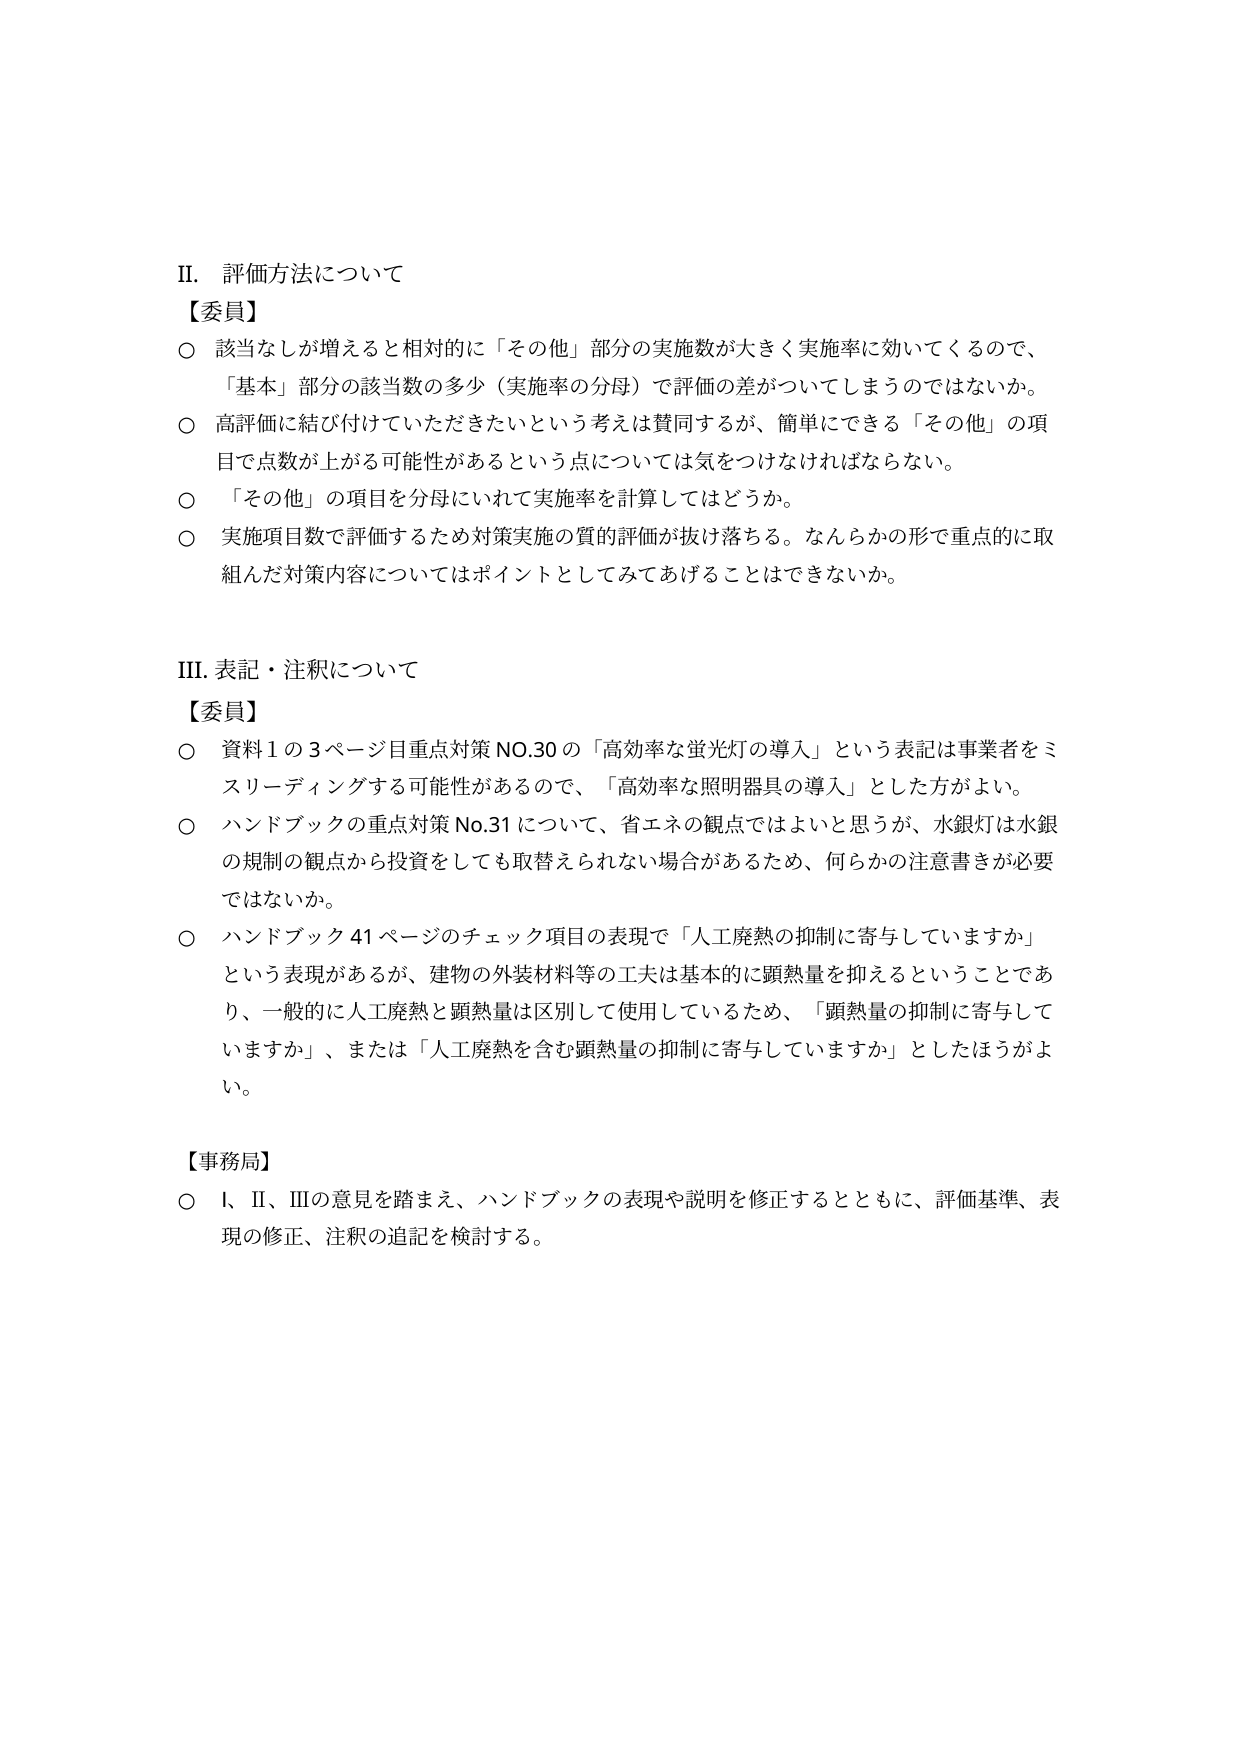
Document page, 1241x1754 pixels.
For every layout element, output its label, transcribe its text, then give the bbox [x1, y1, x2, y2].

text 【委員】 [177, 292, 1063, 329]
text 【事務局】 [177, 1142, 1063, 1179]
list 「その他」の項目を分母にいれて実施率を計算してはどうか。 [177, 479, 1063, 517]
subtitle III. 表記・注釈について [177, 650, 1063, 688]
list Ⅰ、Ⅱ、Ⅲの意見を踏まえ、ハンドブックの表現や説明を修正するとともに、評価基準、表現の修正、注釈の追記を検討する。 [177, 1179, 1063, 1254]
list 該当なしが増えると相対的に「その他」部分の実施数が大きく実施率に効いてくるので、「基本」部分の該当数の多少（実施率の分母）で評価の差がついてしまうのではないか。 [177, 329, 1063, 404]
list II. 評価方法について [177, 254, 1063, 292]
list 実施項目数で評価するため対策実施の質的評価が抜け落ちる。なんらかの形で重点的に取組んだ対策内容についてはポイントとしてみてあげることはできないか。 [177, 517, 1063, 592]
list ハンドブックの重点対策No.31について、省エネの観点ではよいと思うが、水銀灯は水銀の規制の観点から投資をしても取替えられない場合があるため、何らかの注意書きが必要ではないか。 [177, 804, 1063, 917]
text 【委員】 [177, 692, 1063, 729]
list 高評価に結び付けていただきたいという考えは賛同するが、簡単にできる「その他」の項目で点数が上がる可能性があるという点については気をつけなければならない。 [177, 404, 1063, 479]
list ハンドブック41ページのチェック項目の表現で「人工廃熱の抑制に寄与していますか」という表現があるが、建物の外装材料等の工夫は基本的に顕熱量を抑えるということであり、一般的に人工廃熱と顕熱量は区別して使用しているため、「顕熱量の抑制に寄与していますか」、または「人工廃熱を含む顕熱量の抑制に寄与していますか」としたほうがよい。 [177, 917, 1063, 1104]
list 資料１の3ページ目重点対策NO.30の「高効率な蛍光灯の導入」という表記は事業者をミスリーディングする可能性があるので、「高効率な照明器具の導入」とした方がよい。 [177, 729, 1063, 804]
